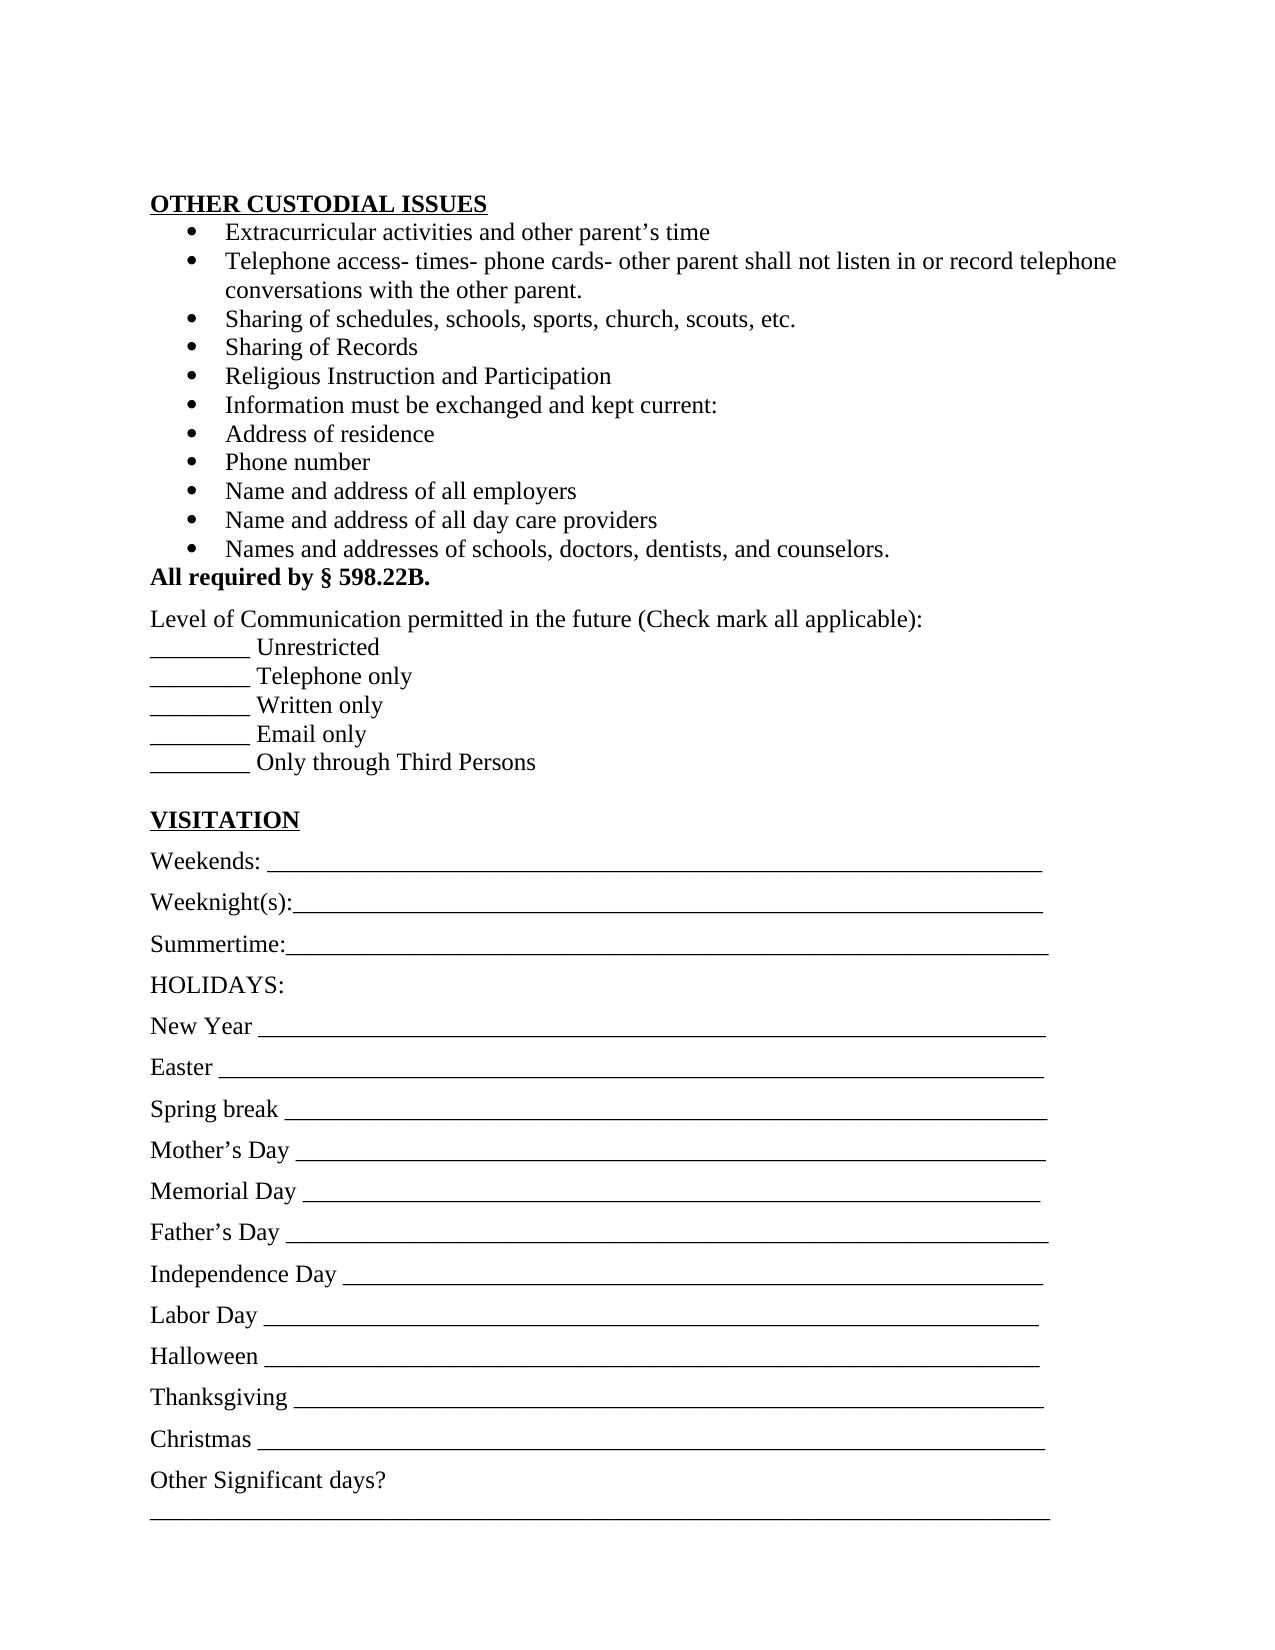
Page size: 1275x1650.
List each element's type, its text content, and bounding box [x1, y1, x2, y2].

text New Year _______________________________________________________________ [150, 1011, 1125, 1040]
text ________ Email only [150, 719, 1125, 747]
text OTHER CUSTODIAL ISSUES [150, 189, 1125, 217]
text Labor Day ______________________________________________________________ [150, 1300, 1125, 1329]
text HOLIDAYS: [150, 970, 1125, 999]
list Name and address of all employers [187, 476, 1125, 505]
text Spring break _____________________________________________________________ [150, 1094, 1125, 1122]
list Address of residence [187, 419, 1125, 447]
text Christmas _______________________________________________________________ [150, 1424, 1125, 1452]
text Level of Communication permitted in the future (Check mark all applicable): [150, 604, 1125, 632]
list Names and addresses of schools, doctors, dentists, and counselors. [187, 534, 1125, 562]
text Weeknight(s):____________________________________________________________ [150, 887, 1125, 916]
text Father’s Day _____________________________________________________________ [150, 1217, 1125, 1246]
text ________ Written only [150, 690, 1125, 719]
text ________ Telephone only [150, 661, 1125, 690]
list Sharing of schedules, schools, sports, church, scouts, etc. [187, 304, 1125, 332]
list Religious Instruction and Participation [187, 361, 1125, 390]
list Telephone access- times- phone cards- other parent shall not listen in or record telephone conversations with the other parent. [187, 246, 1125, 304]
text Memorial Day ___________________________________________________________ [150, 1176, 1125, 1205]
text Easter __________________________________________________________________ [150, 1052, 1125, 1081]
list Extracurricular activities and other parent’s time [187, 217, 1125, 246]
text All required by § 598.22B. [150, 562, 1125, 591]
text Independence Day ________________________________________________________ [150, 1259, 1125, 1287]
text Summertime:_____________________________________________________________ [150, 929, 1125, 957]
text Mother’s Day ____________________________________________________________ [150, 1135, 1125, 1164]
text ________ Unrestricted [150, 632, 1125, 661]
text ________ Only through Third Persons [150, 747, 1125, 776]
text Halloween ______________________________________________________________ [150, 1341, 1125, 1370]
text Weekends: ______________________________________________________________ [150, 846, 1125, 875]
text Other Significant days? ________________________________________________________________________ [150, 1465, 1125, 1522]
list Information must be exchanged and kept current: [187, 390, 1125, 419]
text Thanksgiving ____________________________________________________________ [150, 1382, 1125, 1411]
list Sharing of Records [187, 332, 1125, 361]
text VISITATION [150, 805, 1125, 834]
list Phone number [187, 447, 1125, 476]
list Name and address of all day care providers [187, 505, 1125, 534]
